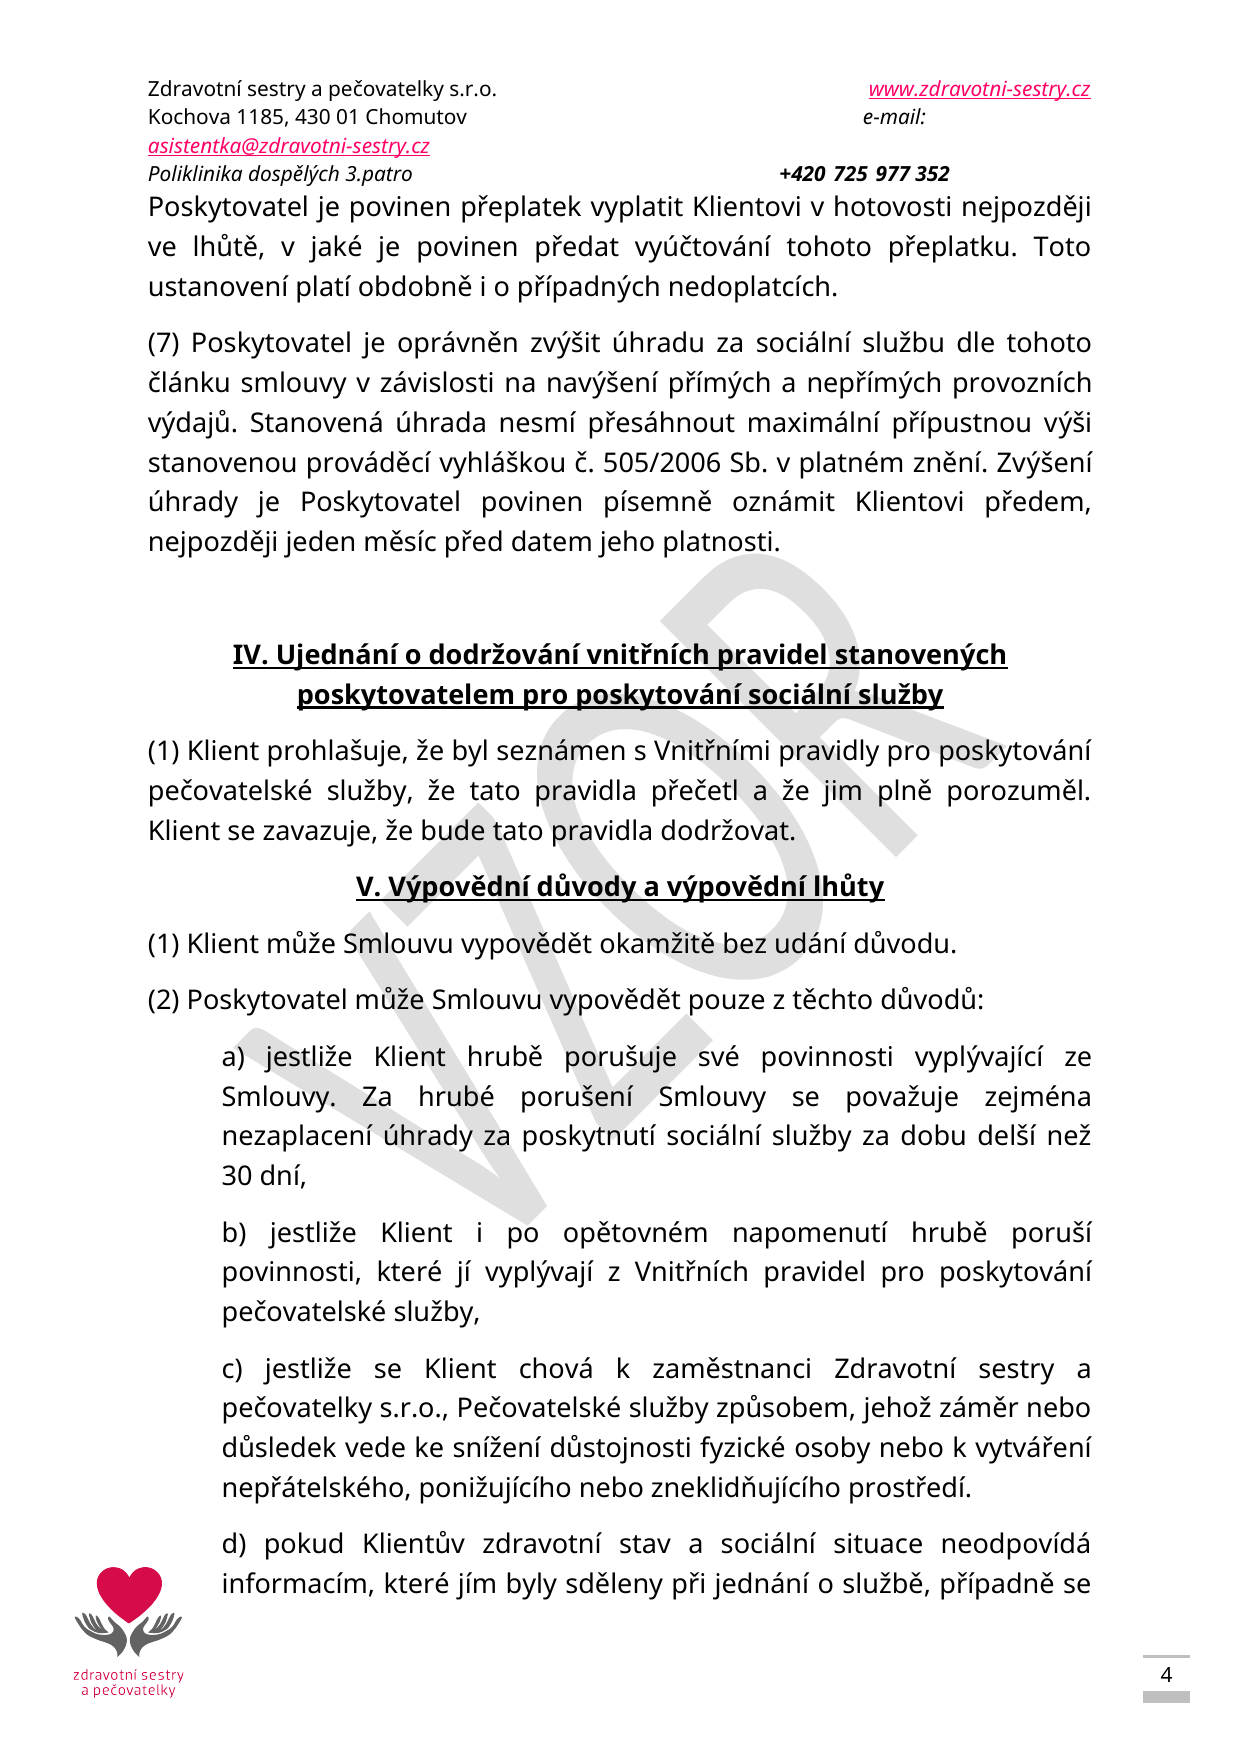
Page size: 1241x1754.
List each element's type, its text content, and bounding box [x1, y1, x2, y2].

text IV. Ujednání o dodržování vnitřních pravidel stanovených poskytovatelem pro poskytování sociální služby [148, 636, 1092, 712]
text c) jestliže se Klient chová k zaměstnanci Zdravotní sestry a pečovatelky s.r.o., Pečovatelské služby způsobem, jehož záměr nebo důsledek vede ke snížení důstojnosti fyzické osoby nebo k vytváření nepřátelského, ponižujícího nebo zneklidňujícího prostředí. [221, 1349, 1092, 1505]
text (1) Klient prohlašuje, že byl seznámen s Vnitřními pravidly pro poskytování pečovatelské služby, že tato pravidla přečetl a že jim plně porozuměl. Klient se zavazuje, že bude tato pravidla dodržovat. [148, 732, 1092, 848]
text b) jestliže Klient i po opětovném napomenutí hrubě poruší povinnosti, které jí vyplývají z Vnitřních pravidel pro poskytování pečovatelské služby, [221, 1213, 1092, 1329]
text a) jestliže Klient hrubě porušuje své povinnosti vyplývající ze Smlouvy. Za hrubé porušení Smlouvy se považuje zejména nezaplacení úhrady za poskytnutí sociální služby za dobu delší než 30 dní, [221, 1037, 1092, 1193]
text (2) Poskytovatel může Smlouvu vypovědět pouze z těchto důvodů: [148, 981, 1092, 1018]
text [148, 188, 1092, 304]
text (7) Poskytovatel je oprávněn zvýšit úhradu za sociální službu dle tohoto článku smlouvy v závislosti na navýšení přímých a nepřímých provozních výdajů. Stanovená úhrada nesmí přesáhnout maximální přípustnou výši stanovenou prováděcí vyhláškou č. 505/2006 Sb. v platném znění. Zvýšení úhrady je Poskytovatel povinen písemně oznámit Klientovi předem, nejpozději jeden měsíc před datem jeho platnosti. [148, 324, 1092, 559]
text V. Výpovědní důvody a výpovědní lhůty [148, 868, 1092, 905]
picture [73, 1567, 184, 1698]
text (1) Klient může Smlouvu vypovědět okamžitě bez udání důvodu. [148, 924, 1092, 961]
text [221, 1525, 1092, 1602]
